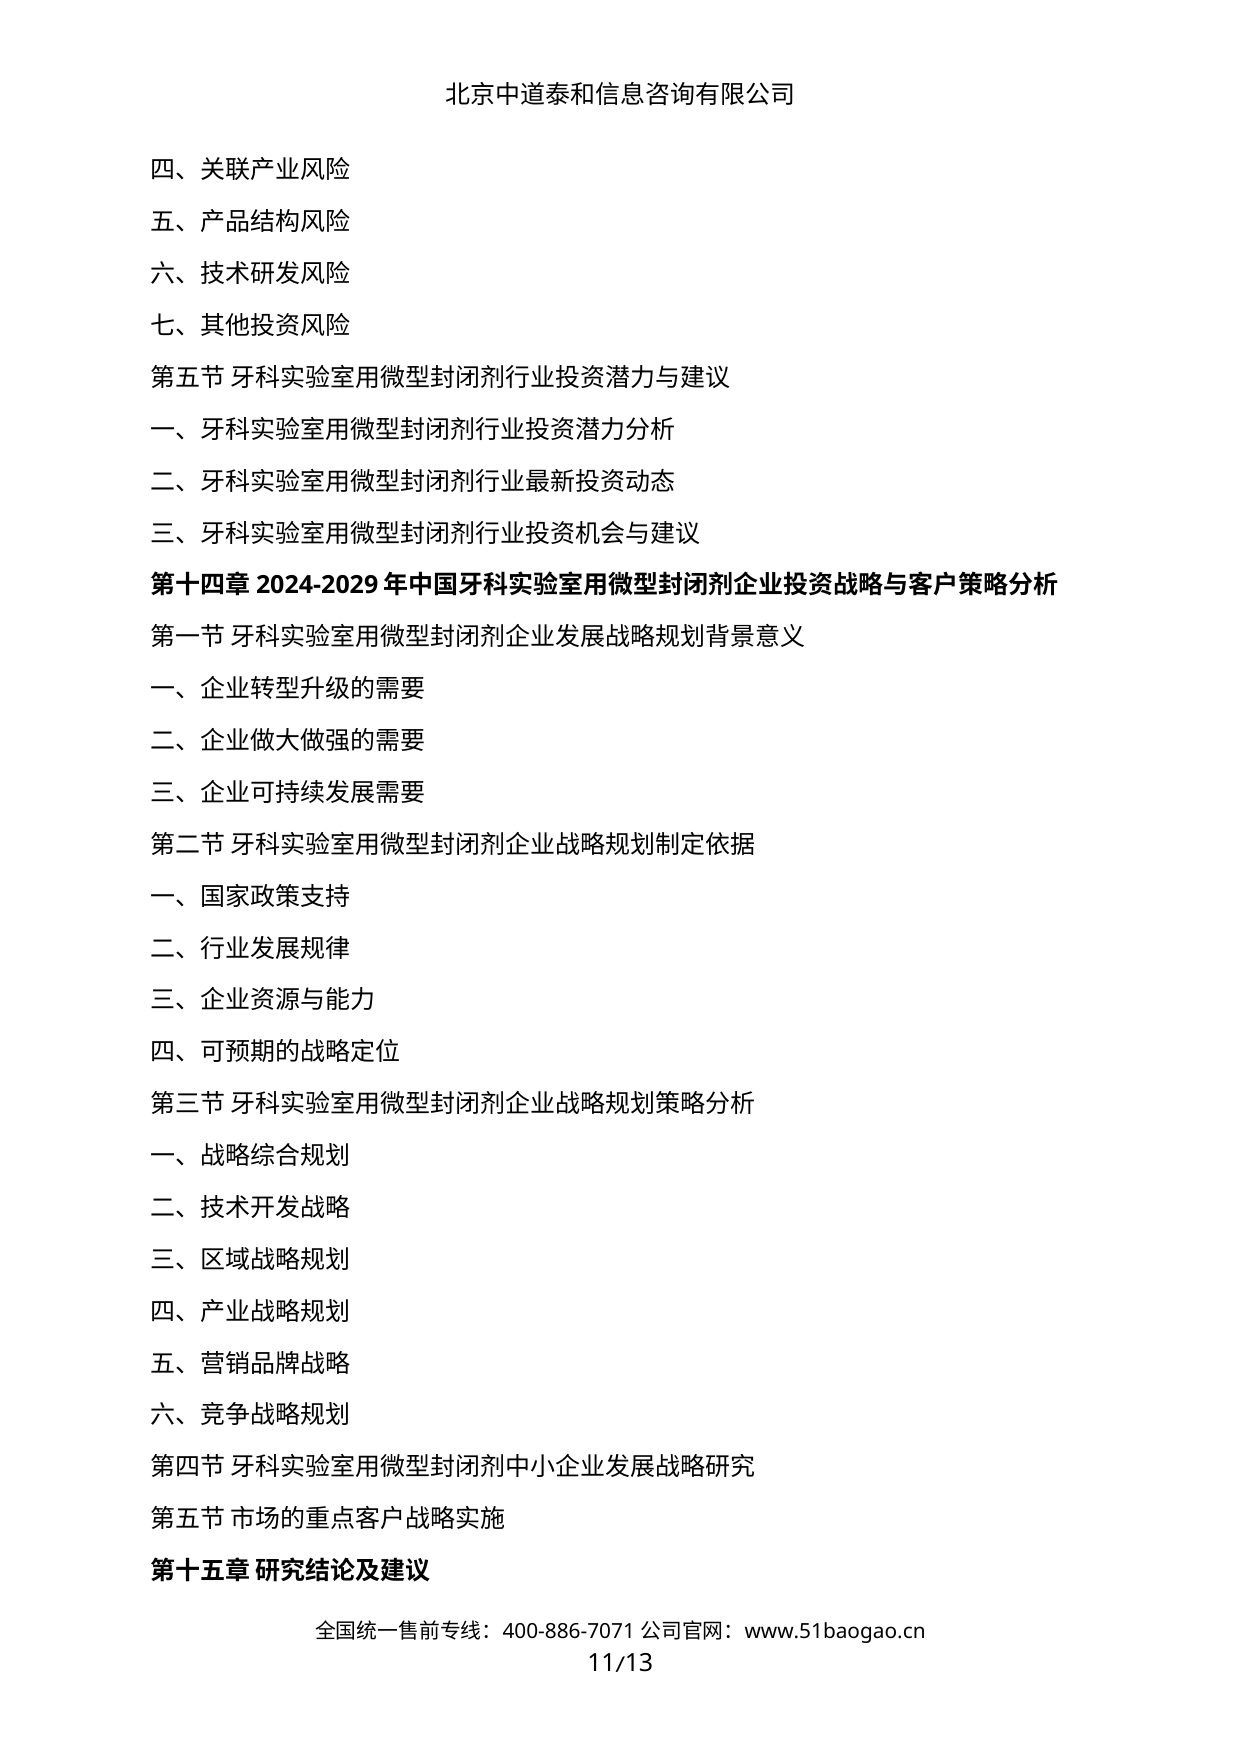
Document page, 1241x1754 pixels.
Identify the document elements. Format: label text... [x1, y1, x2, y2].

text 第五节 市场的重点客户战略实施 [150, 1499, 1090, 1535]
text 一、战略综合规划 [150, 1136, 1090, 1172]
text 五、营销品牌战略 [150, 1343, 1090, 1379]
text 三、区域战略规划 [150, 1239, 1090, 1276]
text 五、产品结构风险 [150, 202, 1090, 238]
text 四、关联产业风险 [150, 150, 1090, 186]
text 二、技术开发战略 [150, 1187, 1090, 1224]
text 二、行业发展规律 [150, 928, 1090, 964]
text 第一节 牙科实验室用微型封闭剂企业发展战略规划背景意义 [150, 617, 1090, 653]
text 六、竞争战略规划 [150, 1395, 1090, 1431]
text 七、其他投资风险 [150, 306, 1090, 342]
text 三、企业资源与能力 [150, 980, 1090, 1016]
text 四、产业战略规划 [150, 1291, 1090, 1327]
text 一、牙科实验室用微型封闭剂行业投资潜力分析 [150, 409, 1090, 446]
text 四、可预期的战略定位 [150, 1032, 1090, 1068]
text 第三节 牙科实验室用微型封闭剂企业战略规划策略分析 [150, 1084, 1090, 1120]
text 一、国家政策支持 [150, 876, 1090, 912]
text 第四节 牙科实验室用微型封闭剂中小企业发展战略研究 [150, 1447, 1090, 1483]
text 二、牙科实验室用微型封闭剂行业最新投资动态 [150, 461, 1090, 497]
text 第二节 牙科实验室用微型封闭剂企业战略规划制定依据 [150, 824, 1090, 861]
text 第五节 牙科实验室用微型封闭剂行业投资潜力与建议 [150, 357, 1090, 394]
text 一、企业转型升级的需要 [150, 669, 1090, 705]
text 二、企业做大做强的需要 [150, 721, 1090, 757]
text 第十五章 研究结论及建议 [150, 1551, 1090, 1587]
text 六、技术研发风险 [150, 254, 1090, 290]
text 三、企业可持续发展需要 [150, 772, 1090, 809]
text 三、牙科实验室用微型封闭剂行业投资机会与建议 [150, 513, 1090, 549]
text 第十四章 2024-2029年中国牙科实验室用微型封闭剂企业投资战略与客户策略分析 [150, 565, 1090, 601]
